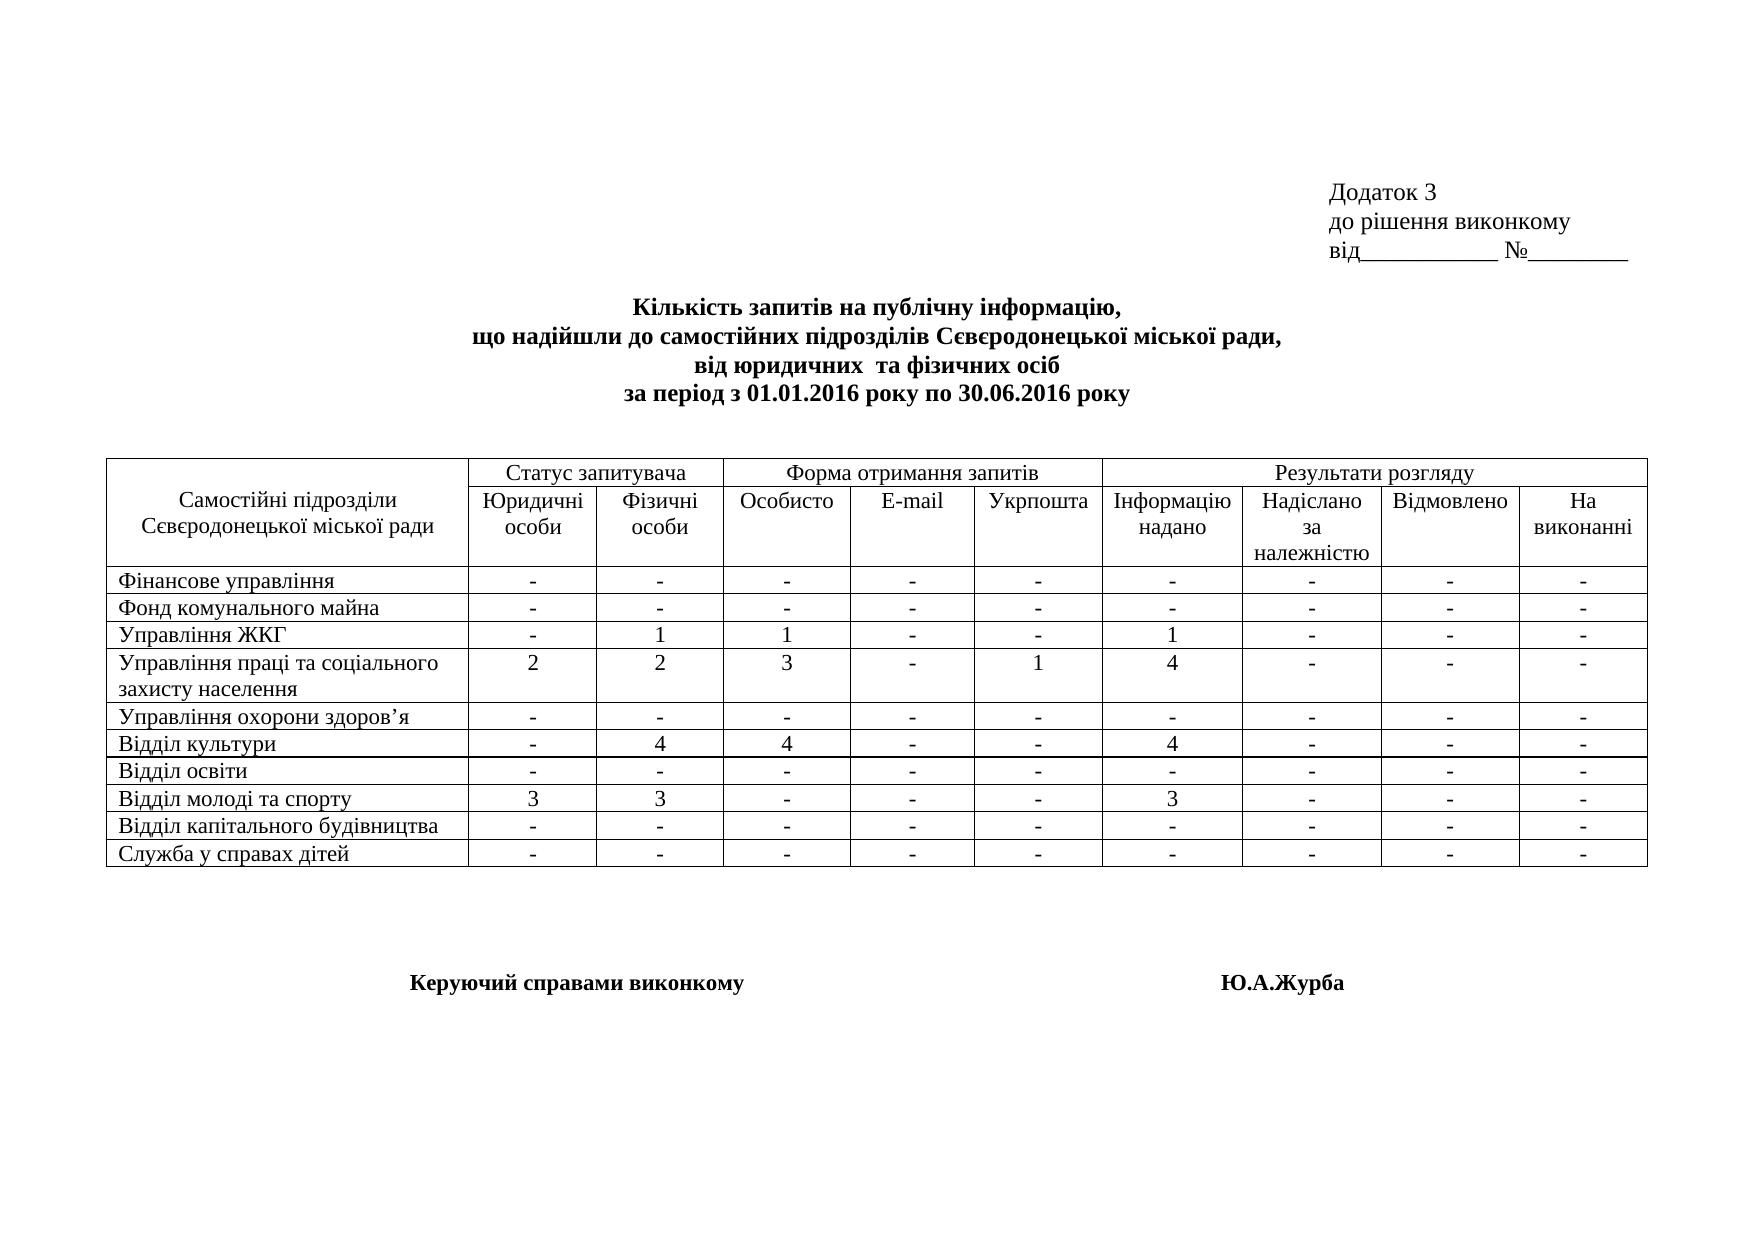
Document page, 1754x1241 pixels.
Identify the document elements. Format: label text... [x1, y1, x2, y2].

table_cell Відмовлено [1382, 487, 1519, 566]
table_cell 4 [597, 730, 723, 756]
table_cell - [1520, 758, 1647, 784]
table_cell - [1382, 840, 1519, 866]
table_cell - [975, 840, 1102, 866]
table_cell - [1103, 758, 1242, 784]
table_cell - [469, 840, 596, 866]
table_cell - [469, 730, 596, 756]
table_cell - [851, 649, 974, 702]
table_cell - [724, 758, 850, 784]
table_cell - [851, 567, 974, 593]
table_cell - [469, 812, 596, 839]
table_cell - [469, 567, 596, 593]
table_cell Управління ЖКГ [107, 622, 468, 648]
table_cell - [975, 567, 1102, 593]
table_cell - [975, 758, 1102, 784]
table_cell - [1382, 730, 1519, 756]
table_cell Юридичні особи [469, 487, 596, 566]
table_cell - [1520, 730, 1647, 756]
table_cell 3 [597, 785, 723, 811]
table_cell - [1382, 703, 1519, 729]
text Кількість запитів на публічну інформацію, [118, 292, 1636, 321]
table_cell - [597, 703, 723, 729]
table_cell 2 [597, 649, 723, 702]
table_cell На виконанні [1520, 487, 1647, 566]
table_cell Управління праці та соціального захисту населення [107, 649, 468, 702]
table_cell 2 [469, 649, 596, 702]
table_cell Відділ освіти [107, 758, 468, 784]
table_header Самостійні підрозділи Сєвєродонецької міської ради [107, 459, 468, 566]
table_cell - [1382, 812, 1519, 839]
table_cell - [975, 703, 1102, 729]
table_cell - [1103, 812, 1242, 839]
text що надійшли до самостійних підрозділів Сєвєродонецької міської ради, [118, 321, 1636, 350]
table_cell - [597, 567, 723, 593]
table_cell - [469, 758, 596, 784]
table_header Статус запитувача [469, 459, 723, 486]
table_cell - [1382, 567, 1519, 593]
table_cell - [724, 594, 850, 621]
text за період з 01.01.2016 року по 30.06.2016 року [118, 378, 1636, 407]
table_cell - [724, 703, 850, 729]
table_header Результати розгляду [1103, 459, 1647, 486]
table_cell Відділ культури [107, 730, 468, 756]
table_cell - [975, 785, 1102, 811]
table_cell - [1520, 703, 1647, 729]
table_cell - [1243, 703, 1381, 729]
table_cell Особисто [724, 487, 850, 566]
text до рішення виконкому [1329, 206, 1636, 235]
text від___________ №________ [1329, 235, 1636, 263]
table_cell Служба у справах дітей [107, 840, 468, 866]
table_cell - [851, 758, 974, 784]
table_cell - [851, 730, 974, 756]
table_cell - [851, 812, 974, 839]
table_cell 3 [1103, 785, 1242, 811]
table_cell Управління охорони здоров’я [107, 703, 468, 729]
table_cell - [1382, 758, 1519, 784]
table_cell - [1243, 730, 1381, 756]
table_cell - [851, 840, 974, 866]
table_cell - [1243, 567, 1381, 593]
table_cell - [1520, 785, 1647, 811]
table_cell - [597, 812, 723, 839]
table_cell 3 [469, 785, 596, 811]
table_cell - [975, 812, 1102, 839]
table_cell - [1103, 703, 1242, 729]
table_cell 4 [1103, 730, 1242, 756]
table_cell - [724, 840, 850, 866]
table_cell 1 [975, 649, 1102, 702]
table_cell - [851, 594, 974, 621]
table_cell Надіслано за належністю [1243, 487, 1381, 566]
table_cell - [1243, 622, 1381, 648]
table_cell Відділ капітального будівництва [107, 812, 468, 839]
table_cell - [1103, 840, 1242, 866]
table_cell Фізичні особи [597, 487, 723, 566]
table_cell - [597, 758, 723, 784]
table_cell - [1382, 785, 1519, 811]
table_cell - [597, 840, 723, 866]
table_cell - [469, 622, 596, 648]
table_cell Відділ молоді та спорту [107, 785, 468, 811]
table_cell - [1243, 785, 1381, 811]
table_cell 4 [724, 730, 850, 756]
text Керуючий справами виконкому Ю.А.Журба [118, 969, 1636, 996]
table_cell - [1243, 758, 1381, 784]
table_cell - [724, 567, 850, 593]
table_cell Укрпошта [975, 487, 1102, 566]
table_cell Інформацію надано [1103, 487, 1242, 566]
table_cell - [1243, 840, 1381, 866]
table_cell - [851, 622, 974, 648]
table_cell - [1243, 594, 1381, 621]
table_cell - [1243, 649, 1381, 702]
table_cell - [1520, 840, 1647, 866]
table_cell - [975, 730, 1102, 756]
table_cell - [469, 594, 596, 621]
table_cell - [1520, 649, 1647, 702]
table_cell - [597, 594, 723, 621]
table_cell Е-mail [851, 487, 974, 566]
table_cell - [851, 785, 974, 811]
table_cell - [1103, 594, 1242, 621]
table_cell Фонд комунального майна [107, 594, 468, 621]
table_cell - [1382, 622, 1519, 648]
table_cell 1 [1103, 622, 1242, 648]
table_cell 1 [724, 622, 850, 648]
table_cell 3 [724, 649, 850, 702]
table_cell - [1520, 622, 1647, 648]
table_cell - [1382, 649, 1519, 702]
table_cell 1 [597, 622, 723, 648]
table_cell - [851, 703, 974, 729]
table_cell - [724, 812, 850, 839]
table_cell - [1382, 594, 1519, 621]
table_cell 4 [1103, 649, 1242, 702]
table_cell - [1243, 812, 1381, 839]
text Додаток 3 [1329, 177, 1636, 206]
table_cell Фінансове управління [107, 567, 468, 593]
table_cell - [1520, 812, 1647, 839]
text від юридичних та фізичних осіб [118, 350, 1636, 378]
table_cell - [724, 785, 850, 811]
table_cell - [1520, 567, 1647, 593]
table_header Форма отримання запитів [724, 459, 1102, 486]
table_cell - [469, 703, 596, 729]
table_cell - [975, 594, 1102, 621]
table_cell - [1103, 567, 1242, 593]
table_cell - [975, 622, 1102, 648]
table_cell - [1520, 594, 1647, 621]
